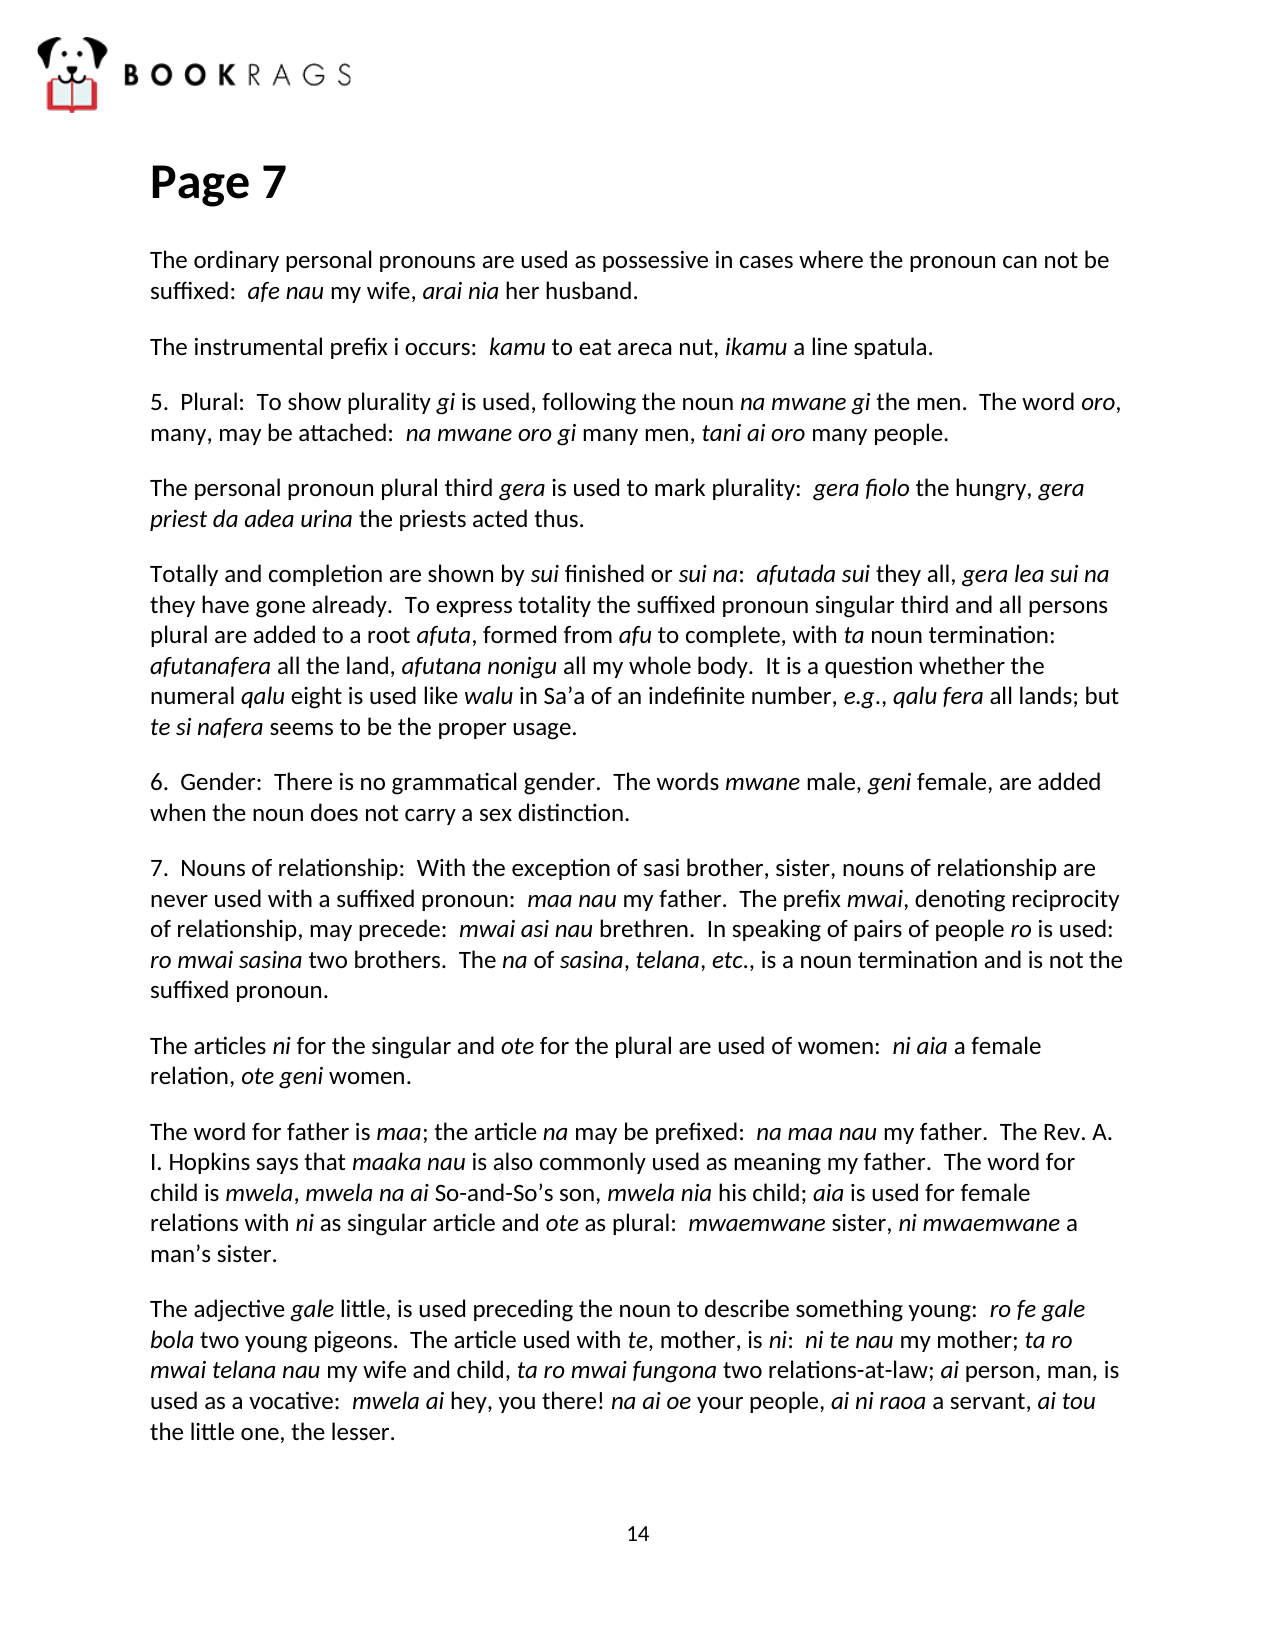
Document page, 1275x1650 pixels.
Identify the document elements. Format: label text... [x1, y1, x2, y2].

text Totally and completion are shown by sui finished or sui na: afutada sui they all, gera lea sui na they have gone already. To express totality the suffixed pronoun singular third and all persons plural are added to a root afuta, formed from afu to complete, with ta noun termination: afutanafera all the land, afutana nonigu all my whole body. It is a question whether the numeral qalu eight is used like walu in Sa’a of an indefinite number, e.g., qalu fera all lands; but te si nafera seems to be the proper usage. [150, 558, 1125, 741]
text 6. Gender: There is no grammatical gender. The words mwane male, geni female, are added when the noun does not carry a sex distinction. [150, 766, 1125, 827]
text Page 7 [150, 150, 1125, 211]
text The adjective gale little, is used preceding the noun to describe something young: ro fe gale bola two young pigeons. The article used with te, mother, is ni: ni te nau my mother; ta ro mwai telana nau my wife and child, ta ro mwai fungona two relations-at-law; ai person, man, is used as a vocative: mwela ai hey, you there! na ai oe your people, ai ni raoa a servant, ai tou the little one, the lesser. [150, 1294, 1125, 1446]
text 5. Plural: To show plurality gi is used, following the noun na mwane gi the men. The word oro, many, may be attached: na mwane oro gi many men, tani ai oro many people. [150, 386, 1125, 447]
text The personal pronoun plural third gera is used to mark plurality: gera fiolo the hungry, gera priest da adea urina the priests acted thus. [150, 472, 1125, 533]
text The word for father is maa; the article na may be prefixed: na maa nau my father. The Rev. A. I. Hopkins says that maaka nau is also commonly used as meaning my father. The word for child is mwela, mwela na ai So-and-So’s son, mwela nia his child; aia is used for female relations with ni as singular article and ote as plural: mwaemwane sister, ni mwaemwane a man’s sister. [150, 1116, 1125, 1269]
text The ordinary personal pronouns are used as possessive in cases where the pronoun can not be suffixed: afe nau my wife, arai nia her husband. [150, 244, 1125, 306]
text The instrumental prefix i occurs: kamu to eat areca nut, ikamu a line spatula. [150, 331, 1125, 361]
text 7. Nouns of relationship: With the exception of sasi brother, sister, nouns of relationship are never used with a suffixed pronoun: maa nau my father. The prefix mwai, denoting reciprocity of relationship, may precede: mwai asi nau brethren. In speaking of pairs of people ro is used: ro mwai sasina two brothers. The na of sasina, telana, etc., is a noun termination and is not the suffixed pronoun. [150, 852, 1125, 1005]
text The articles ni for the singular and ote for the plural are used of women: ni aia a female relation, ote geni women. [150, 1030, 1125, 1091]
picture [37, 37, 351, 113]
